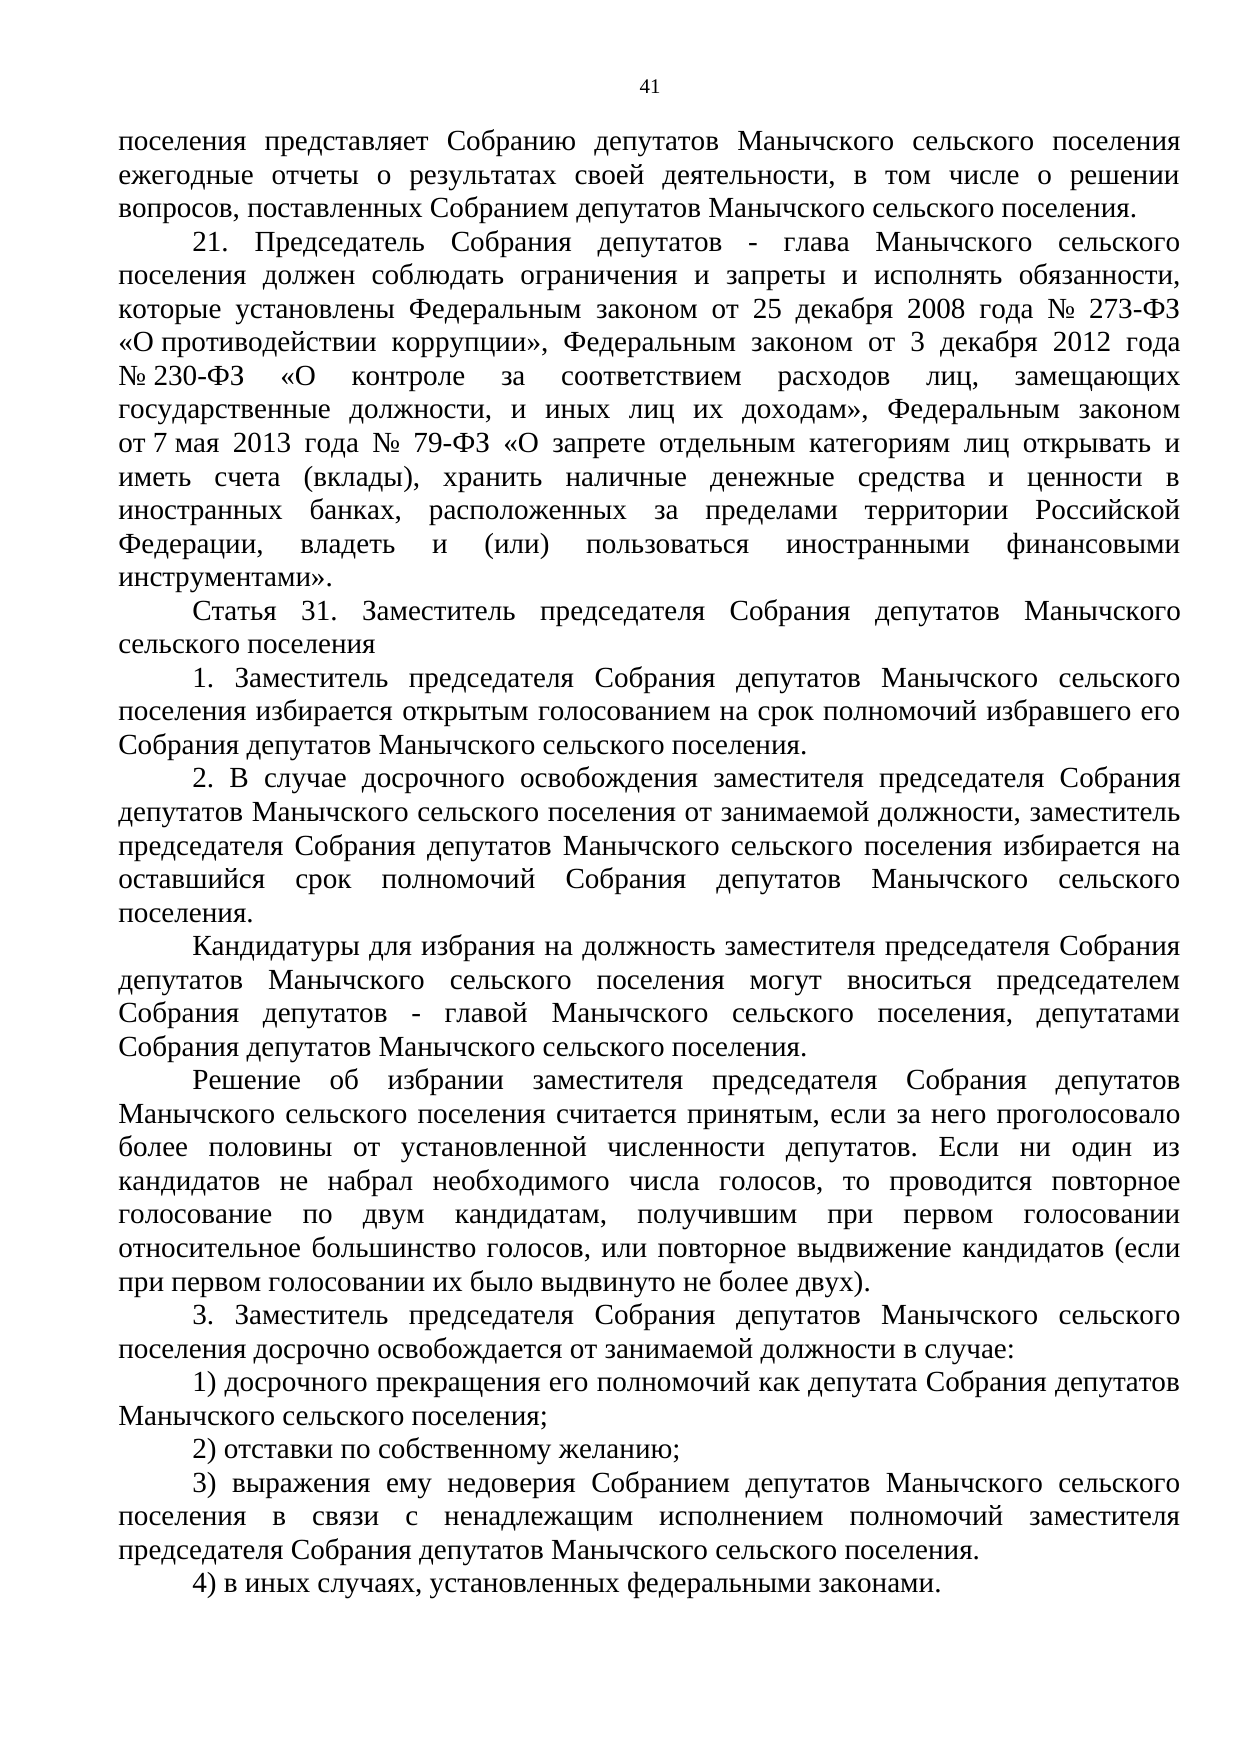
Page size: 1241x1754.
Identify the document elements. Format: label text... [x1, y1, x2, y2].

text Кандидатуры для избрания на должность заместителя председателя Собрания депутатов Манычского сельского поселения могут вноситься председателем Собрания депутатов - главой Манычского сельского поселения, депутатами Собрания депутатов Манычского сельского поселения. [118, 928, 1181, 1062]
text Решение об избрании заместителя председателя Собрания депутатов Манычского сельского поселения считается принятым, если за него проголосовало более половины от установленной численности депутатов. Если ни один из кандидатов не набрал необходимого числа голосов, то проводится повторное голосование по двум кандидатам, получившим при первом голосовании относительное большинство голосов, или повторное выдвижение кандидатов (если при первом голосовании их было выдвинуто не более двух). [118, 1062, 1181, 1297]
text 21. Председатель Собрания депутатов - глава Манычского сельского поселения должен соблюдать ограничения и запреты и исполнять обязанности, которые установлены Федеральным законом от 25 декабря 2008 года № 273-ФЗ «О противодействии коррупции», Федеральным законом от 3 декабря 2012 года № 230-ФЗ «О контроле за соответствием расходов лиц, замещающих государственные должности, и иных лиц их доходам», Федеральным законом от 7 мая 2013 года № 79-ФЗ «О запрете отдельным категориям лиц открывать и иметь счета (вклады), хранить наличные денежные средства и ценности в иностранных банках, расположенных за пределами территории Российской Федерации, владеть и (или) пользоваться иностранными финансовыми инструментами». [118, 224, 1181, 593]
text 1) досрочного прекращения его полномочий как депутата Собрания депутатов Манычского сельского поселения; [118, 1364, 1181, 1431]
text 2) отставки по собственному желанию; [118, 1431, 1181, 1465]
text 3. Заместитель председателя Собрания депутатов Манычского сельского поселения досрочно освобождается от занимаемой должности в случае: [118, 1297, 1181, 1364]
text 4) в иных случаях, установленных федеральными законами. [118, 1566, 1181, 1599]
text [118, 123, 1181, 224]
text Статья 31. Заместитель председателя Собрания депутатов Манычского сельского поселения [118, 593, 1181, 660]
text 2. В случае досрочного освобождения заместителя председателя Собрания депутатов Манычского сельского поселения от занимаемой должности, заместитель председателя Собрания депутатов Манычского сельского поселения избирается на оставшийся срок полномочий Собрания депутатов Манычского сельского поселения. [118, 761, 1181, 928]
text 1. Заместитель председателя Собрания депутатов Манычского сельского поселения избирается открытым голосованием на срок полномочий избравшего его Собрания депутатов Манычского сельского поселения. [118, 660, 1181, 761]
text 3) выражения ему недоверия Собранием депутатов Манычского сельского поселения в связи с ненадлежащим исполнением полномочий заместителя председателя Собрания депутатов Манычского сельского поселения. [118, 1465, 1181, 1566]
